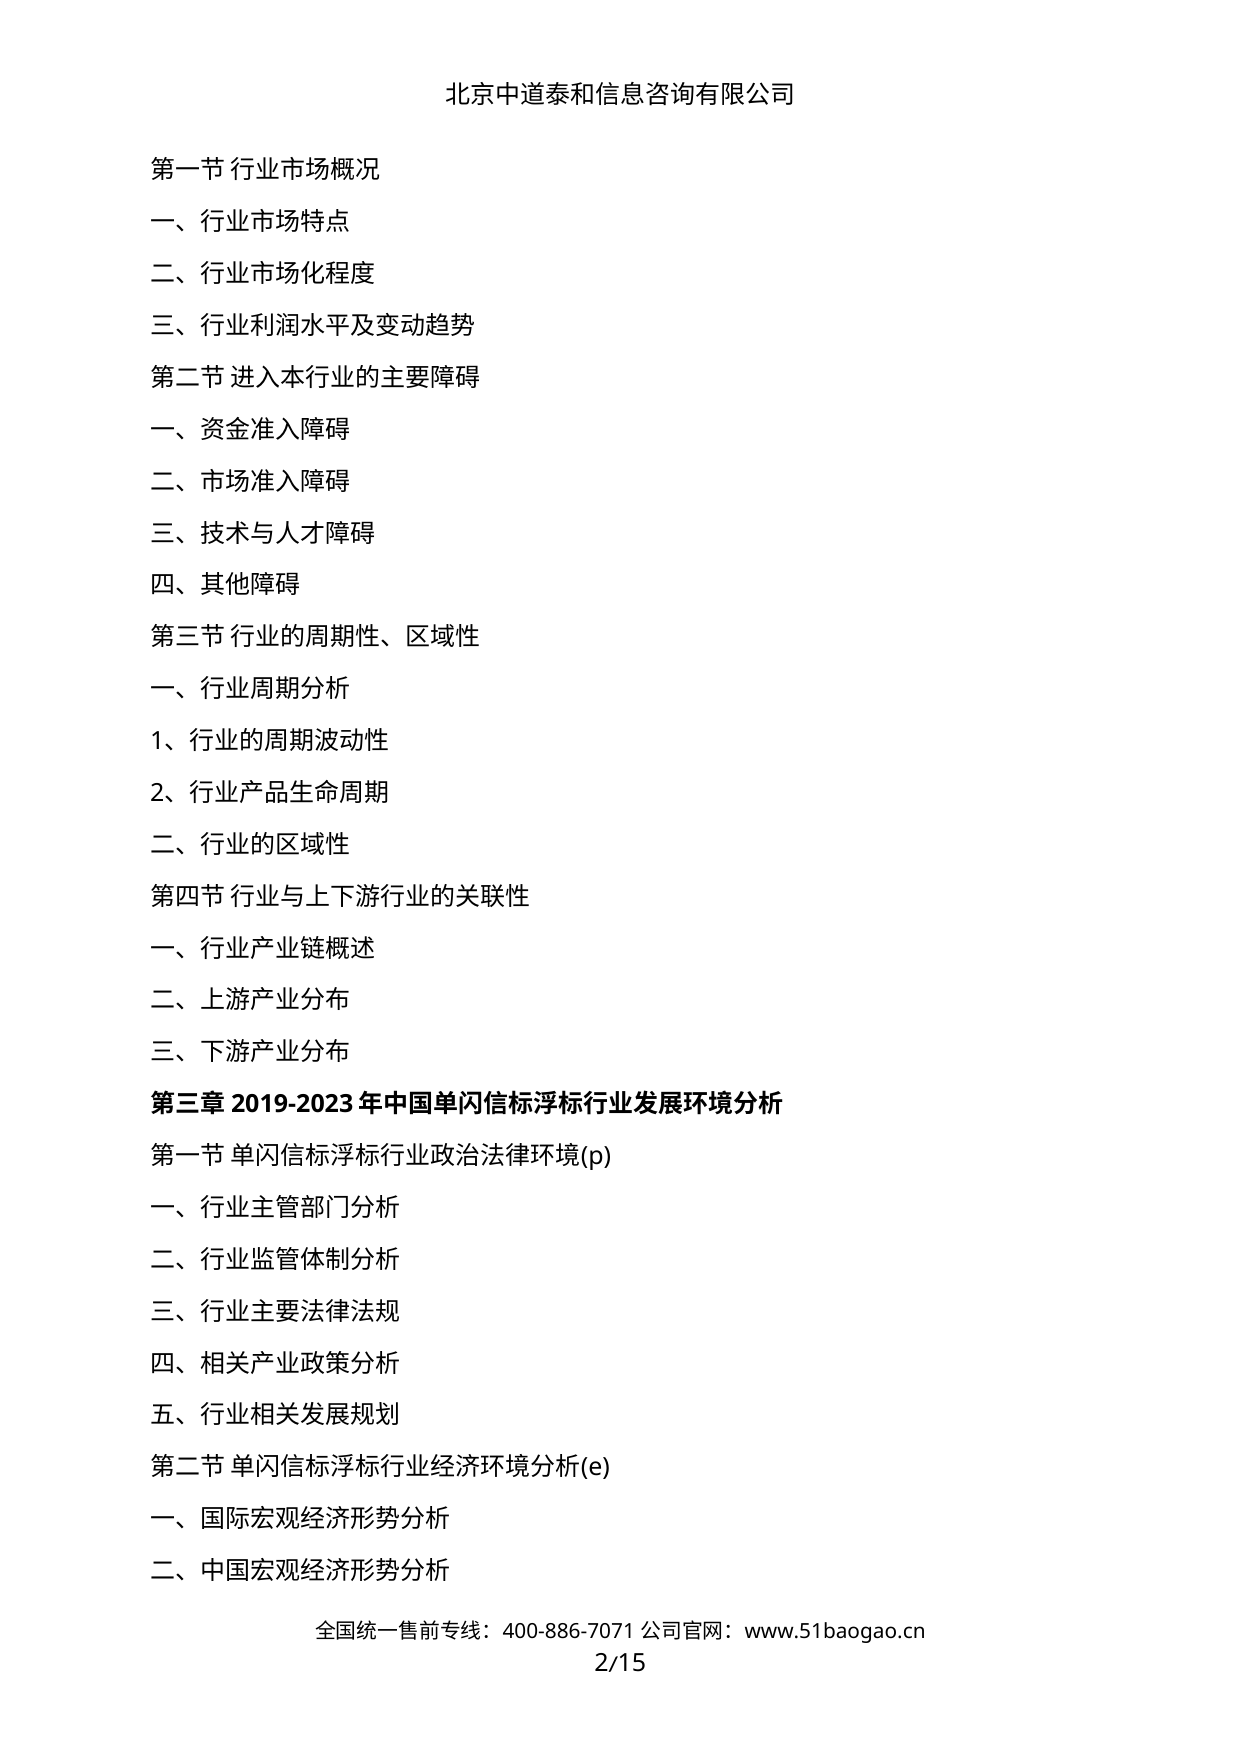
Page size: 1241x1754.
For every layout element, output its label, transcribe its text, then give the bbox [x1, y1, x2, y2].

text 一、行业周期分析 [150, 669, 1090, 705]
text 三、行业利润水平及变动趋势 [150, 306, 1090, 342]
text 第二节 单闪信标浮标行业经济环境分析(e) [150, 1447, 1090, 1483]
text 第二节 进入本行业的主要障碍 [150, 357, 1090, 394]
text 二、行业的区域性 [150, 824, 1090, 861]
text 一、行业产业链概述 [150, 928, 1090, 964]
text 一、资金准入障碍 [150, 409, 1090, 446]
text 第一节 行业市场概况 [150, 150, 1090, 186]
text 四、其他障碍 [150, 565, 1090, 601]
text 一、国际宏观经济形势分析 [150, 1499, 1090, 1535]
text 1、行业的周期波动性 [150, 721, 1090, 757]
text 2、行业产品生命周期 [150, 772, 1090, 809]
text 二、中国宏观经济形势分析 [150, 1551, 1090, 1587]
text 二、市场准入障碍 [150, 461, 1090, 497]
text 第一节 单闪信标浮标行业政治法律环境(p) [150, 1136, 1090, 1172]
text 一、行业主管部门分析 [150, 1187, 1090, 1224]
text 二、行业监管体制分析 [150, 1239, 1090, 1276]
text 一、行业市场特点 [150, 202, 1090, 238]
text 二、行业市场化程度 [150, 254, 1090, 290]
text 第三节 行业的周期性、区域性 [150, 617, 1090, 653]
text 第三章 2019-2023年中国单闪信标浮标行业发展环境分析 [150, 1084, 1090, 1120]
text 三、技术与人才障碍 [150, 513, 1090, 549]
text 五、行业相关发展规划 [150, 1395, 1090, 1431]
text 三、行业主要法律法规 [150, 1291, 1090, 1327]
text 第四节 行业与上下游行业的关联性 [150, 876, 1090, 912]
text 四、相关产业政策分析 [150, 1343, 1090, 1379]
text 三、下游产业分布 [150, 1032, 1090, 1068]
text 二、上游产业分布 [150, 980, 1090, 1016]
